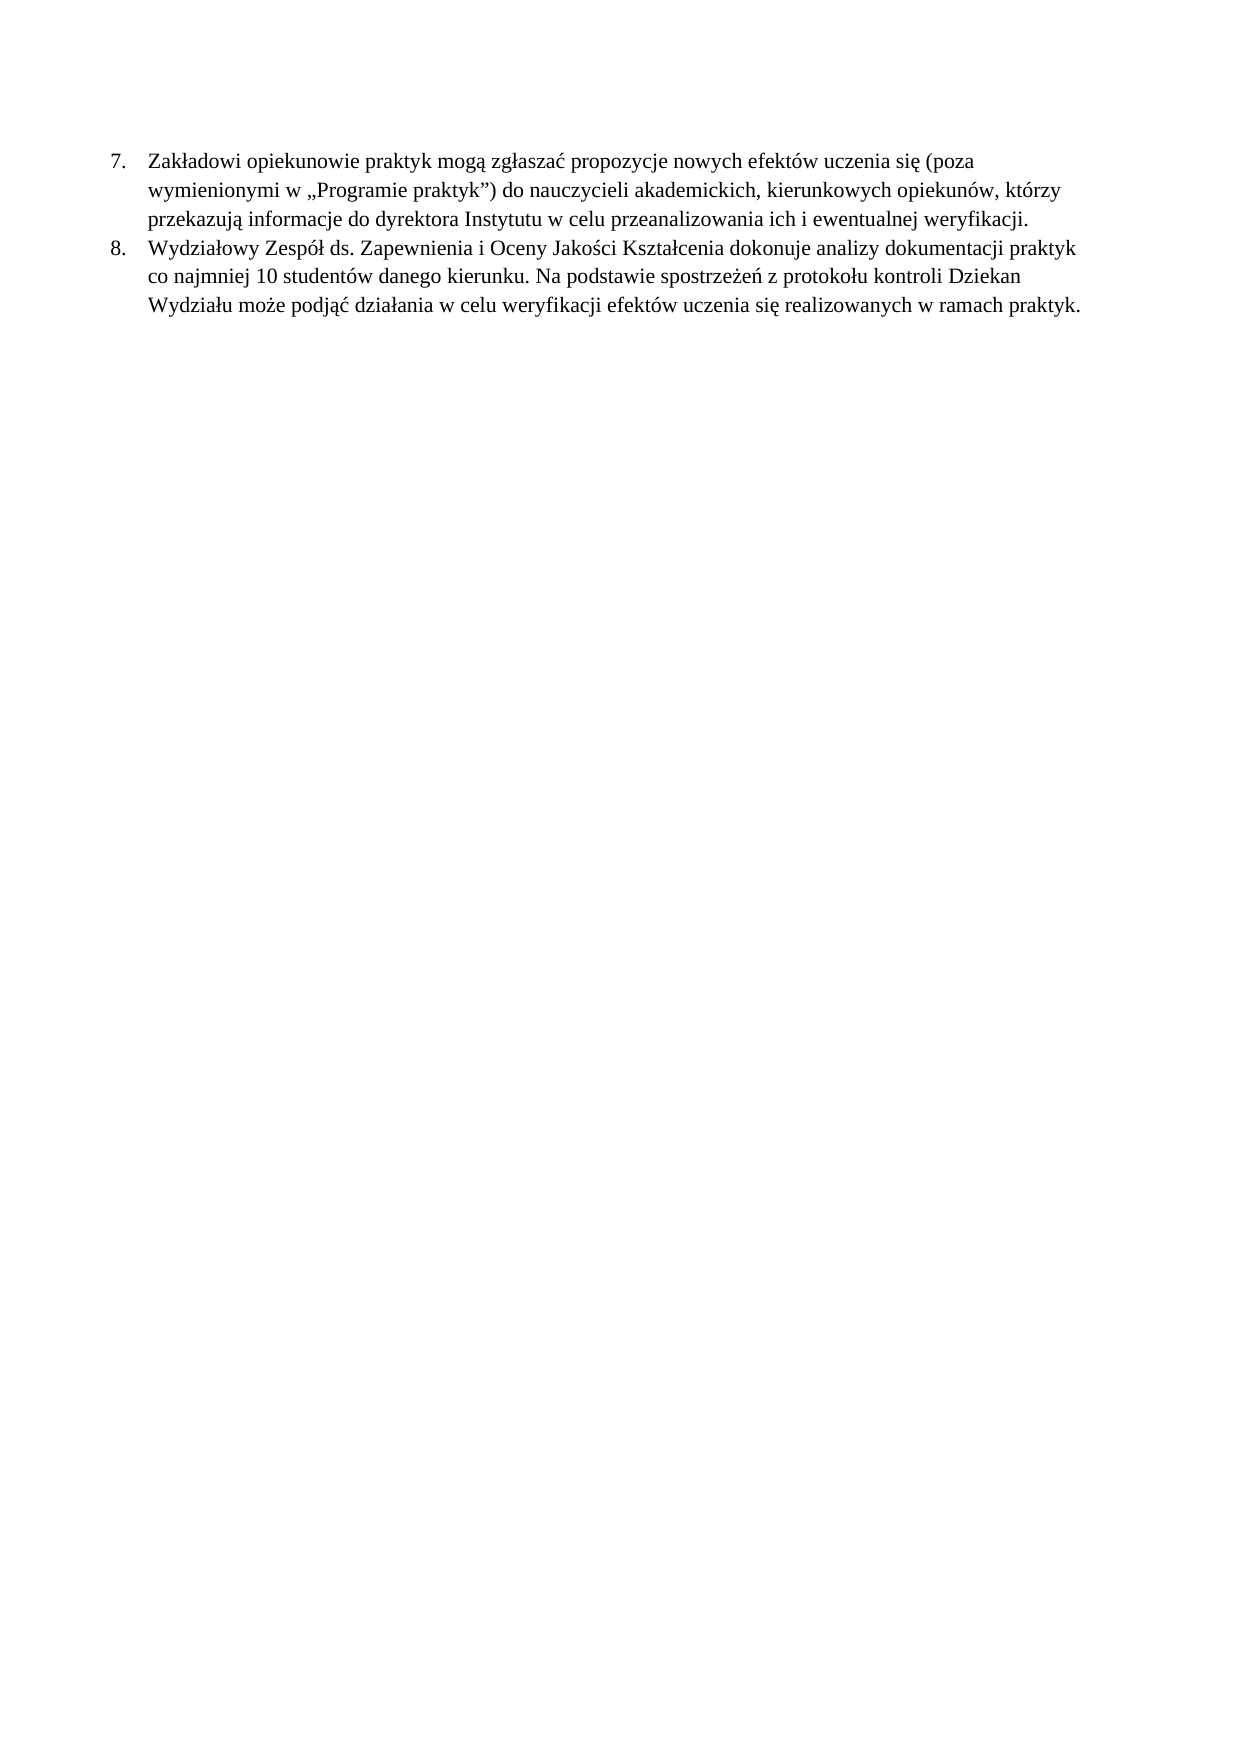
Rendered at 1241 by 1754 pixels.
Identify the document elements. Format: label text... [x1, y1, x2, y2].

list Zakładowi opiekunowie praktyk mogą zgłaszać propozycje nowych efektów uczenia się (poza wymienionymi w „Programie praktyk”) do nauczycieli akademickich, kierunkowych opiekunów, którzy przekazują informacje do dyrektora Instytutu w celu przeanalizowania ich i ewentualnej weryfikacji. [110, 148, 1093, 231]
list Wydziałowy Zespół ds. Zapewnienia i Oceny Jakości Kształcenia dokonuje analizy dokumentacji praktyk co najmniej 10 studentów danego kierunku. Na podstawie spostrzeżeń z protokołu kontroli Dziekan Wydziału może podjąć działania w celu weryfikacji efektów uczenia się realizowanych w ramach praktyk. [110, 234, 1093, 318]
